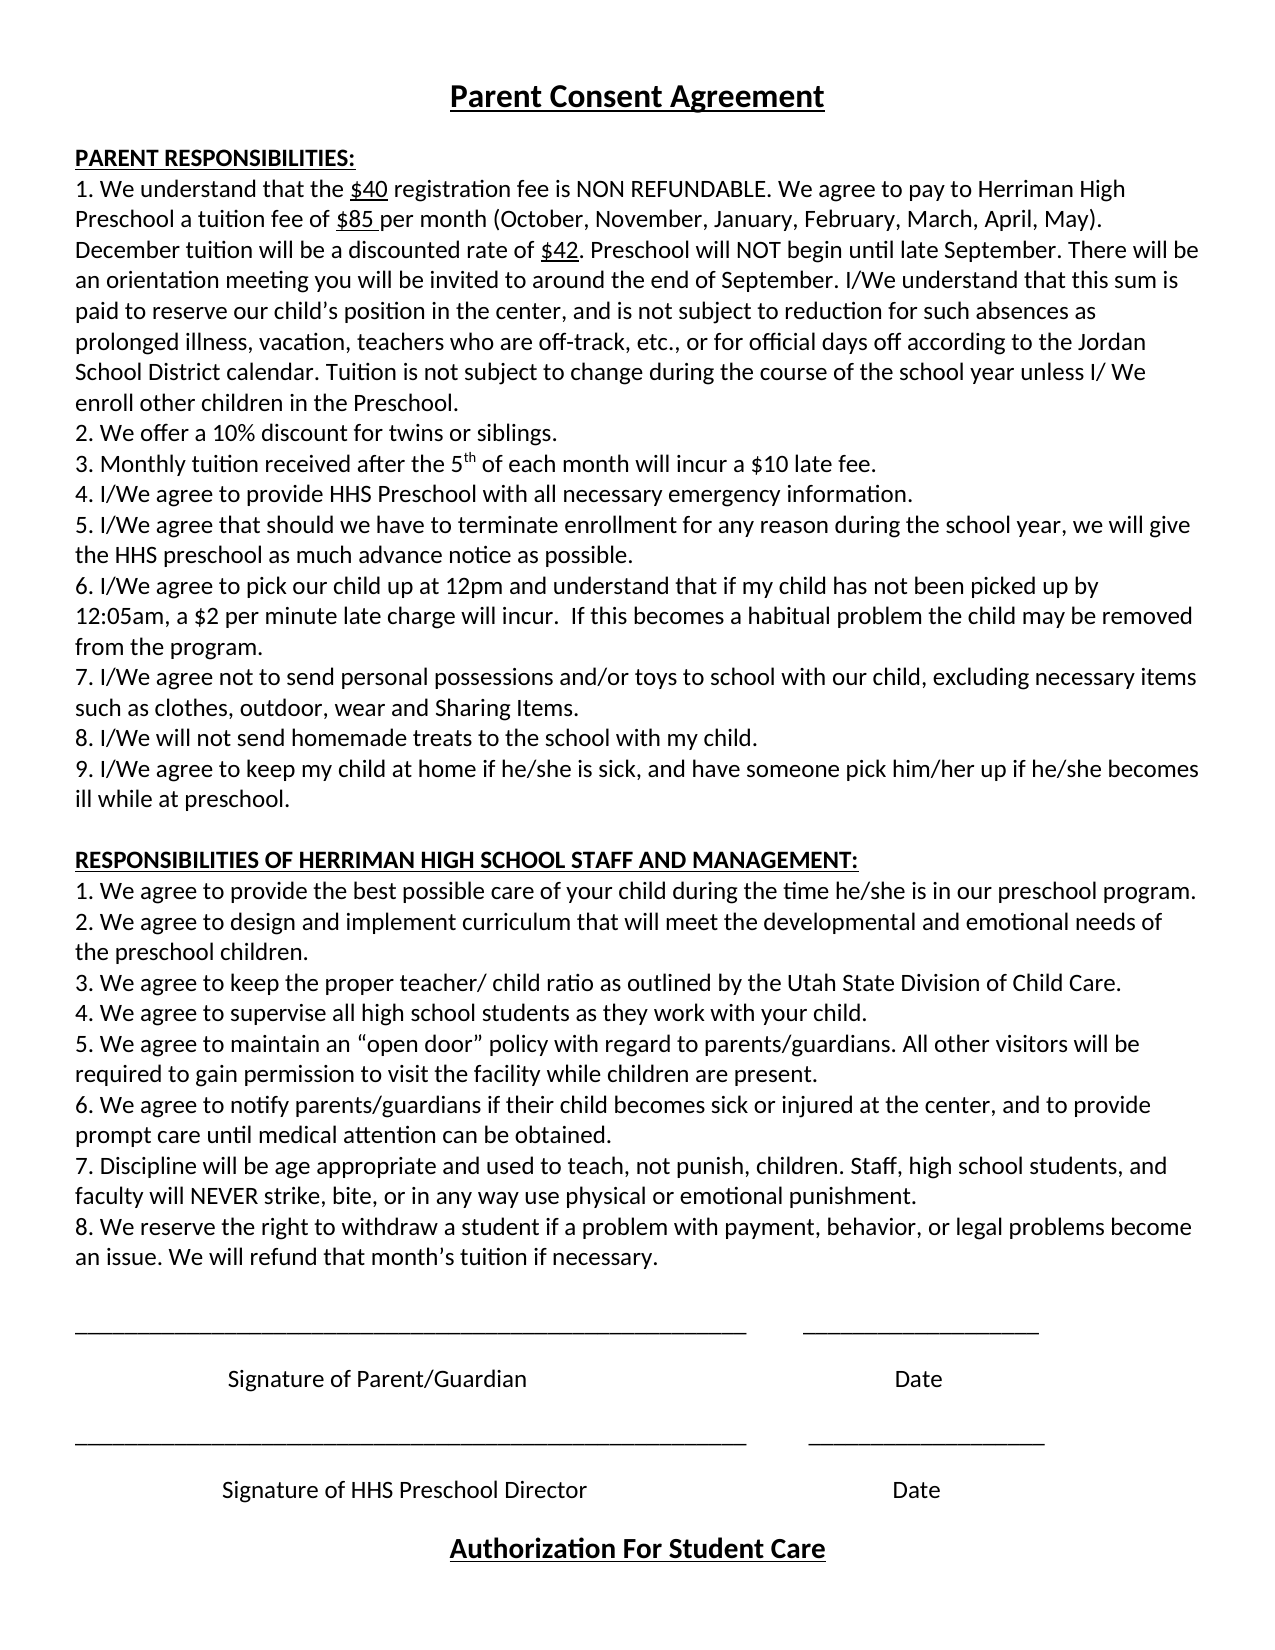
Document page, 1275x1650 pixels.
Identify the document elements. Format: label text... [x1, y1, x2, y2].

text ______________________________________________________ ___________________ [75, 1418, 1200, 1449]
text 9. I/We agree to keep my child at home if he/she is sick, and have someone pick him/her up if he/she becomes ill while at preschool. [75, 753, 1200, 814]
text 8. I/We will not send homemade treats to the school with my child. [75, 722, 1200, 753]
text 4. We agree to supervise all high school students as they work with your child. [75, 997, 1200, 1028]
text 6. I/We agree to pick our child up at 12pm and understand that if my child has not been picked up by 12:05am, a $2 per minute late charge will incur. If this becomes a habitual problem the child may be removed from the program. [75, 570, 1200, 661]
text Authorization For Student Care [75, 1530, 1200, 1566]
text PARENT RESPONSIBILITIES: [75, 143, 1200, 173]
text 2. We agree to design and implement curriculum that will meet the developmental and emotional needs of the preschool children. [75, 906, 1200, 967]
text 7. Discipline will be age appropriate and used to teach, not punish, children. Staff, high school students, and faculty will NEVER strike, bite, or in any way use physical or emotional punishment. [75, 1150, 1200, 1211]
text 1. We agree to provide the best possible care of your child during the time he/she is in our preschool program. [75, 875, 1200, 906]
text 2. We offer a 10% discount for twins or siblings. [75, 417, 1200, 448]
text 8. We reserve the right to withdraw a student if a problem with payment, behavior, or legal problems become an issue. We will refund that month’s tuition if necessary. [75, 1211, 1200, 1272]
text Parent Consent Agreement [75, 75, 1200, 116]
text 6. We agree to notify parents/guardians if their child becomes sick or injured at the center, and to provide prompt care until medical attention can be obtained. [75, 1089, 1200, 1150]
text 7. I/We agree not to send personal possessions and/or toys to school with our child, excluding necessary items such as clothes, outdoor, wear and Sharing Items. [75, 661, 1200, 722]
text Signature of HHS Preschool Director Date [75, 1474, 1200, 1505]
text 5. We agree to maintain an “open door” policy with regard to parents/guardians. All other visitors will be required to gain permission to visit the facility while children are present. [75, 1028, 1200, 1089]
text 4. I/We agree to provide HHS Preschool with all necessary emergency information. [75, 478, 1200, 509]
text 3. Monthly tuition received after the 5th of each month will incur a $10 late fee. [75, 448, 1200, 478]
text 3. We agree to keep the proper teacher/ child ratio as outlined by the Utah State Division of Child Care. [75, 967, 1200, 997]
text Signature of Parent/Guardian Date [75, 1363, 1200, 1393]
text 5. I/We agree that should we have to terminate enrollment for any reason during the school year, we will give the HHS preschool as much advance notice as possible. [75, 509, 1200, 570]
text 1. We understand that the $40 registration fee is NON REFUNDABLE. We agree to pay to Herriman High Preschool a tuition fee of $85 per month (October, November, January, February, March, April, May). December tuition will be a discounted rate of $42. Preschool will NOT begin until late September. There will be an orientation meeting you will be invited to around the end of September. I/We understand that this sum is paid to reserve our child’s position in the center, and is not subject to reduction for such absences as prolonged illness, vacation, teachers who are off-track, etc., or for official days off according to the Jordan School District calendar. Tuition is not subject to change during the course of the school year unless I/ We enroll other children in the Preschool. [75, 173, 1200, 417]
text ______________________________________________________ ___________________ [75, 1272, 1200, 1337]
text RESPONSIBILITIES OF HERRIMAN HIGH SCHOOL STAFF AND MANAGEMENT: [75, 844, 1200, 875]
